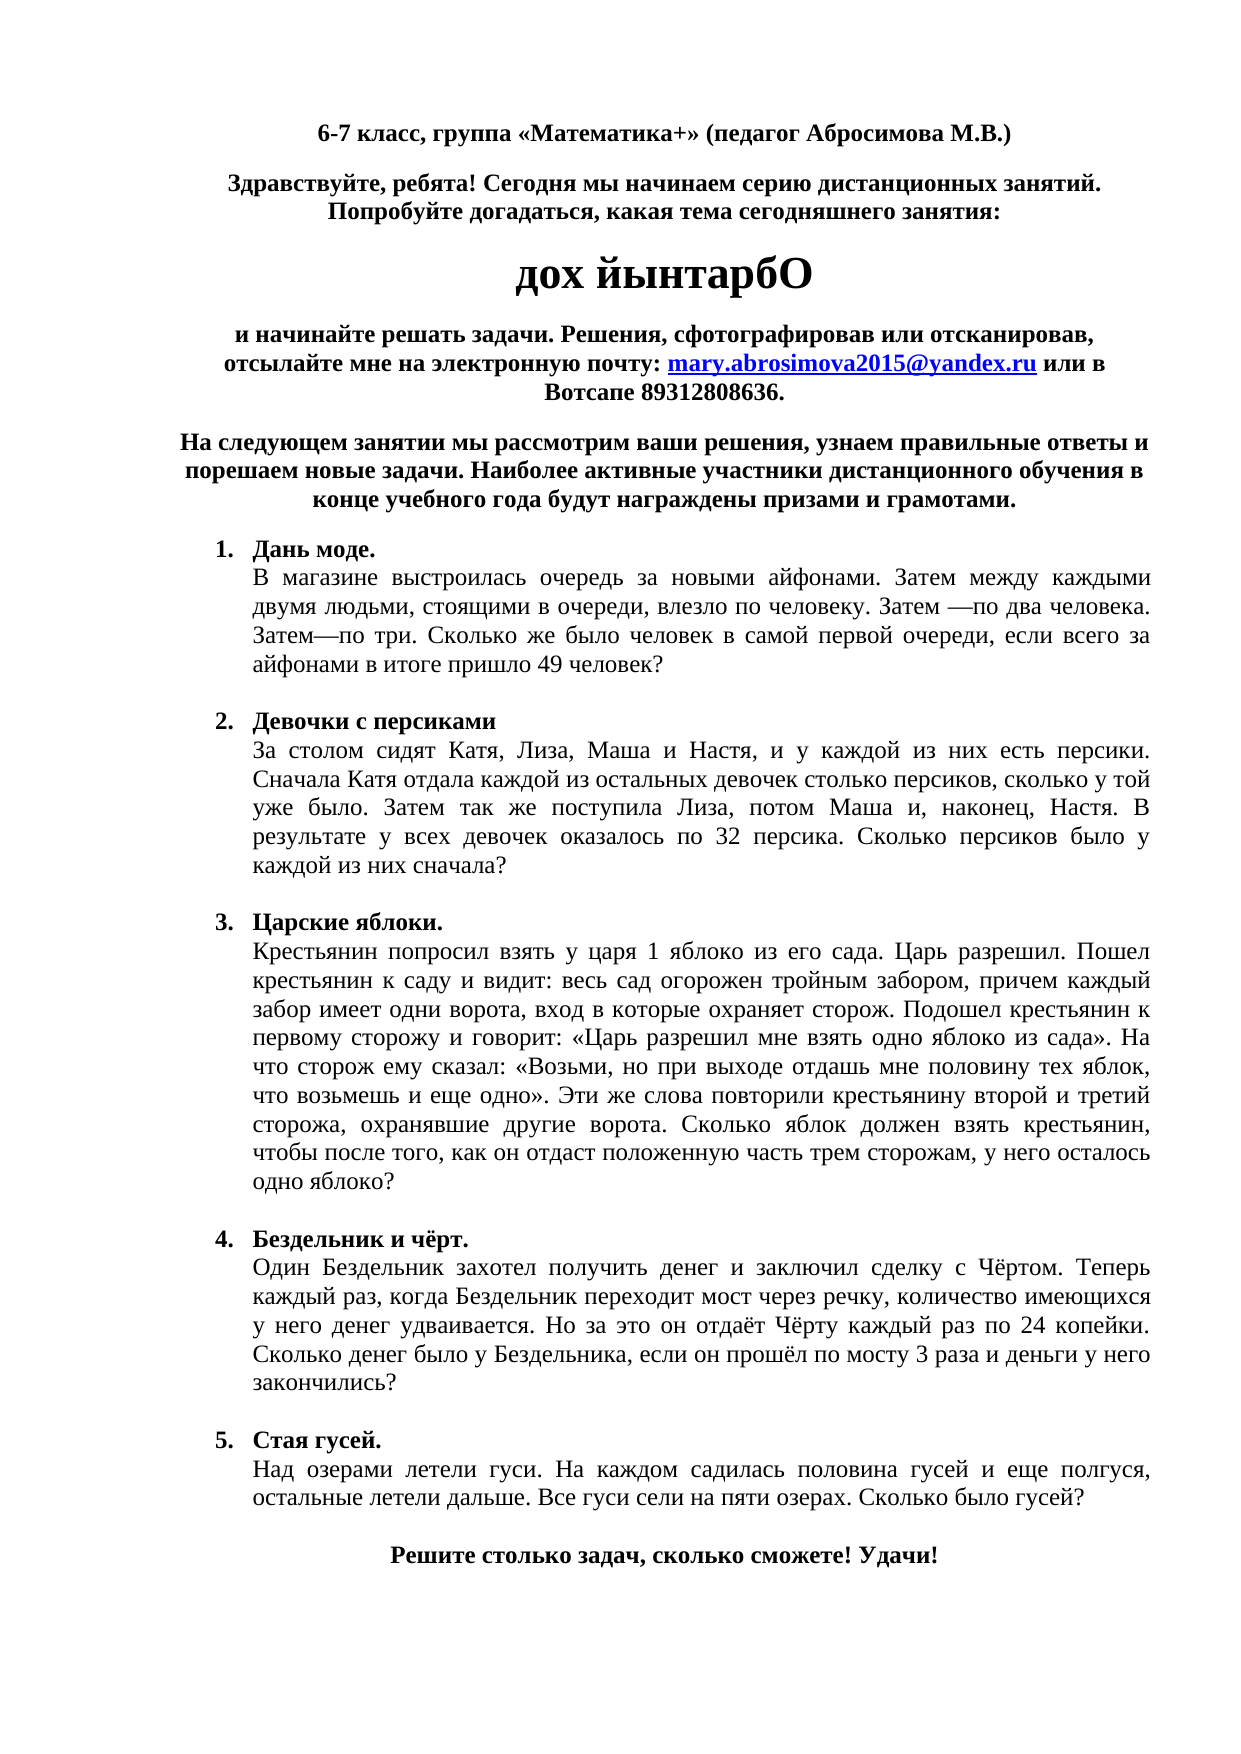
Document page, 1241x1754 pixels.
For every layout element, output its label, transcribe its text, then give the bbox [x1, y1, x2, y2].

text дох йынтарбО [177, 246, 1152, 299]
list Один Бездельник захотел получить денег и заключил сделку с Чёртом. Теперь каждый раз, когда Бездельник переходит мост через речку, количество имеющихся у него денег удваивается. Но за это он отдаёт Чёрту каждый раз по 24 копейки. Сколько денег было у Бездельника, если он прошёл по мосту 3 раза и деньги у него закончились? [252, 1252, 1152, 1396]
list За столом сидят Катя, Лиза, Маша и Настя, и у каждой из них есть персики. Сначала Катя отдала каждой из остальных девочек столько персиков, сколько у той уже было. Затем так же поступила Лиза, потом Маша и, наконец, Настя. В результате у всех девочек оказалось по 32 персика. Сколько персиков было у каждой из них сначала? [252, 735, 1152, 879]
list Бездельник и чёрт. [215, 1224, 1152, 1252]
list В магазине выстроилась очередь за новыми айфонами. Затем между каждыми двумя людьми, стоящими в очереди, влезло по человеку. Затем —по два человека. Затем—по три. Сколько же было человек в самой первой очереди, если всего за айфонами в итоге пришло 49 человек? [252, 562, 1152, 677]
text 6-7 класс, группа «Математика+» (педагог Абросимова М.В.) [177, 118, 1152, 147]
list Дань моде. [215, 534, 1152, 562]
list Над озерами летели гуси. На каждом садилась половина гусей и еще полгуся, остальные летели дальше. Все гуси сели на пяти озерах. Сколько было гусей? [252, 1454, 1152, 1511]
text Решите столько задач, сколько сможете! Удачи! [177, 1540, 1152, 1569]
list Крестьянин попросил взять у царя 1 яблоко из его сада. Царь разрешил. Пошел крестьянин к саду и видит: весь сад огорожен тройным забором, причем каждый забор имеет одни ворота, вход в которые охраняет сторож. Подошел крестьянин к первому сторожу и говорит: «Царь разрешил мне взять одно яблоко из сада». На что сторож ему сказал: «Возьми, но при выходе отдашь мне половину тех яблок, что возьмешь и еще одно». Эти же слова повторили крестьянину второй и третий сторожа, охранявшие другие ворота. Сколько яблок должен взять крестьянин, чтобы после того, как он отдаст положенную часть трем сторожам, у него осталось одно яблоко? [252, 936, 1152, 1195]
list Царские яблоки. [215, 907, 1152, 936]
text На следующем занятии мы рассмотрим ваши решения, узнаем правильные ответы и порешаем новые задачи. Наиболее активные участники дистанционного обучения в конце учебного года будут награждены призами и грамотами. [177, 427, 1152, 513]
list Стая гусей. [215, 1425, 1152, 1454]
list Девочки с персиками [215, 706, 1152, 735]
text Здравствуйте, ребята! Сегодня мы начинаем серию дистанционных занятий. Попробуйте догадаться, какая тема сегодняшнего занятия: [177, 168, 1152, 225]
text и начинайте решать задачи. Решения, сфотографировав или отсканировав, отсылайте мне на электронную почту: mary.abrosimova2015@yandex.ru или в Вотсапе 89312808636. [177, 319, 1152, 406]
